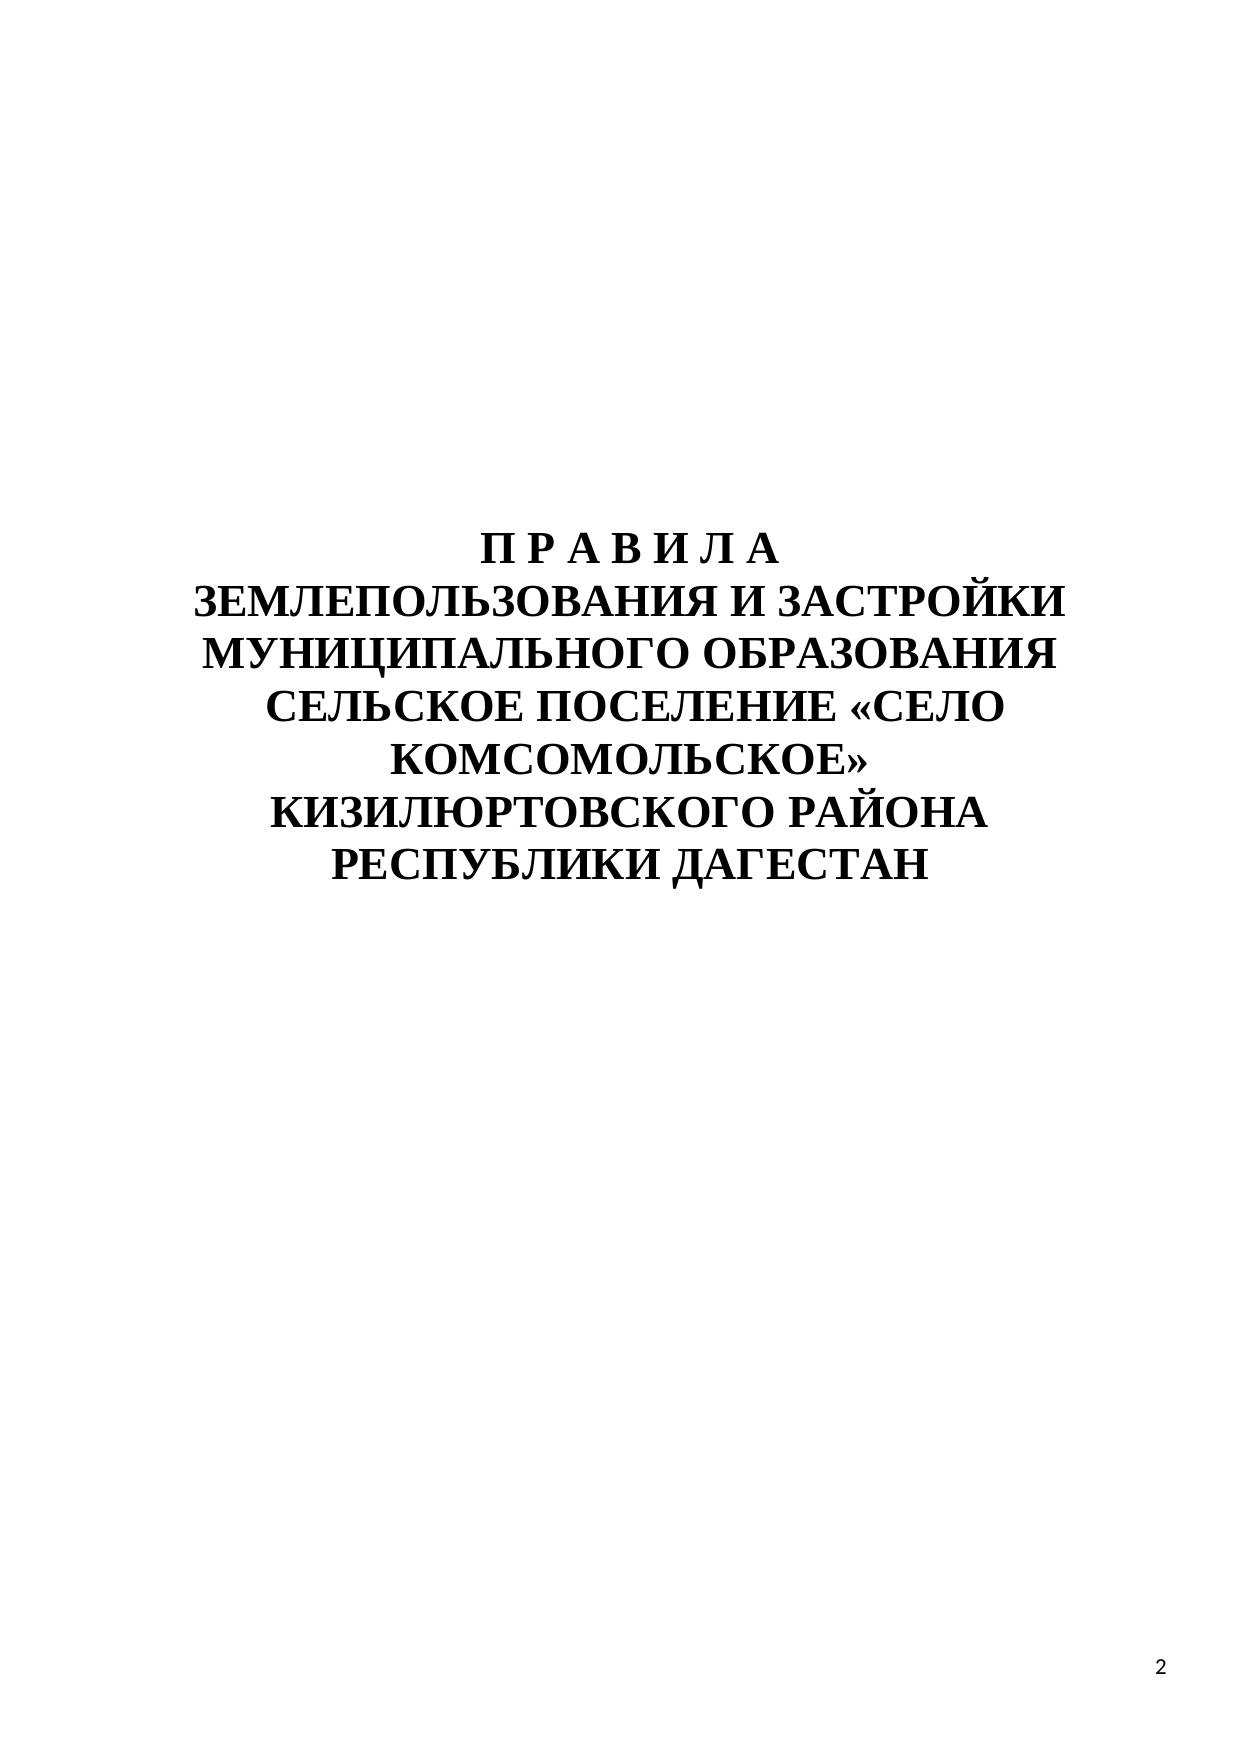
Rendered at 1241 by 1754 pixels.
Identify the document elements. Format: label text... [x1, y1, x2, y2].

text ЗЕМЛЕПОЛЬЗОВАНИЯ И ЗАСТРОЙКИ [93, 573, 1167, 626]
text СЕЛЬСКОЕ ПОСЕЛЕНИЕ «СЕЛО КОМСОМОЛЬСКОЕ» [93, 679, 1167, 784]
text РЕСПУБЛИКИ ДАГЕСТАН [93, 837, 1167, 889]
text П Р А В И Л А [93, 521, 1167, 573]
text КИЗИЛЮРТОВСКОГО РАЙОНА [93, 784, 1167, 837]
text МУНИЦИПАЛЬНОГО ОБРАЗОВАНИЯ [93, 626, 1167, 679]
